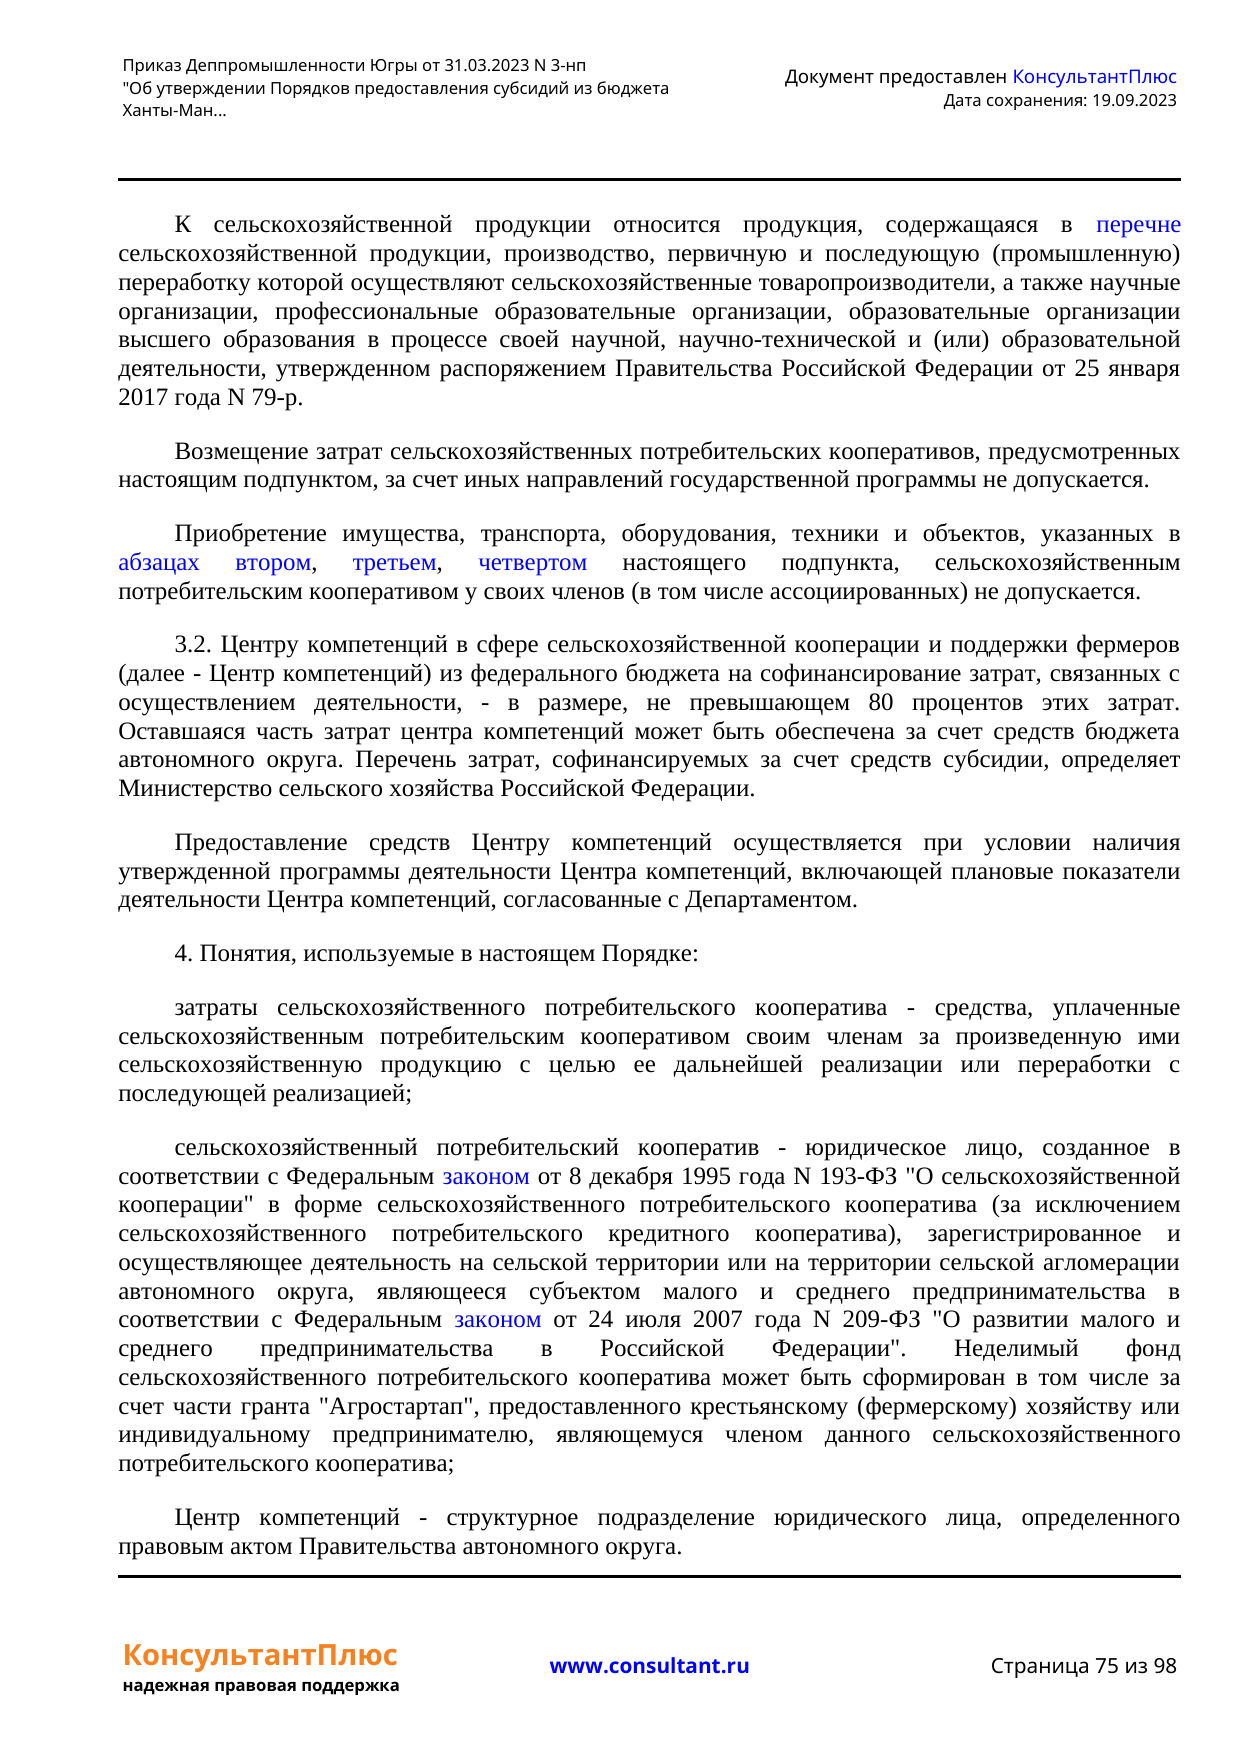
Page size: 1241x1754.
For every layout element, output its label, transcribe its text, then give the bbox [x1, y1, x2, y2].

text Центр компетенций - структурное подразделение юридического лица, определенного правовым актом Правительства автономного округа. [118, 1502, 1181, 1559]
text К сельскохозяйственной продукции относится продукция, содержащаяся в перечне сельскохозяйственной продукции, производство, первичную и последующую (промышленную) переработку которой осуществляют сельскохозяйственные товаропроизводители, а также научные организации, профессиональные образовательные организации, образовательные организации высшего образования в процессе своей научной, научно-технической и (или) образовательной деятельности, утвержденном распоряжением Правительства Российской Федерации от 25 января 2017 года N 79-р. [118, 209, 1181, 411]
text Предоставление средств Центру компетенций осуществляется при условии наличия утвержденной программы деятельности Центра компетенций, включающей плановые показатели деятельности Центра компетенций, согласованные с Департаментом. [118, 827, 1181, 913]
text Возмещение затрат сельскохозяйственных потребительских кооперативов, предусмотренных настоящим подпунктом, за счет иных направлений государственной программы не допускается. [118, 436, 1181, 493]
text затраты сельскохозяйственного потребительского кооператива - средства, уплаченные сельскохозяйственным потребительским кооперативом своим членам за произведенную ими сельскохозяйственную продукцию с целью ее дальнейшей реализации или переработки с последующей реализацией; [118, 992, 1181, 1107]
text 3.2. Центру компетенций в сфере сельскохозяйственной кооперации и поддержки фермеров (далее - Центр компетенций) из федерального бюджета на софинансирование затрат, связанных с осуществлением деятельности, - в размере, не превышающем 80 процентов этих затрат. Оставшаяся часть затрат центра компетенций может быть обеспечена за счет средств бюджета автономного округа. Перечень затрат, софинансируемых за счет средств субсидии, определяет Министерство сельского хозяйства Российской Федерации. [118, 629, 1181, 802]
text 4. Понятия, используемые в настоящем Порядке: [118, 938, 1181, 967]
text сельскохозяйственный потребительский кооператив - юридическое лицо, созданное в соответствии с Федеральным законом от 8 декабря 1995 года N 193-ФЗ "О сельскохозяйственной кооперации" в форме сельскохозяйственного потребительского кооператива (за исключением сельскохозяйственного потребительского кредитного кооператива), зарегистрированное и осуществляющее деятельность на сельской территории или на территории сельской агломерации автономного округа, являющееся субъектом малого и среднего предпринимательства в соответствии с Федеральным законом от 24 июля 2007 года N 209-ФЗ "О развитии малого и среднего предпринимательства в Российской Федерации". Неделимый фонд сельскохозяйственного потребительского кооператива может быть сформирован в том числе за счет части гранта "Агростартап", предоставленного крестьянскому (фермерскому) хозяйству или индивидуальному предпринимателю, являющемуся членом данного сельскохозяйственного потребительского кооператива; [118, 1132, 1181, 1477]
text Приобретение имущества, транспорта, оборудования, техники и объектов, указанных в абзацах втором, третьем, четвертом настоящего подпункта, сельскохозяйственным потребительским кооперативом у своих членов (в том числе ассоциированных) не допускается. [118, 518, 1181, 604]
